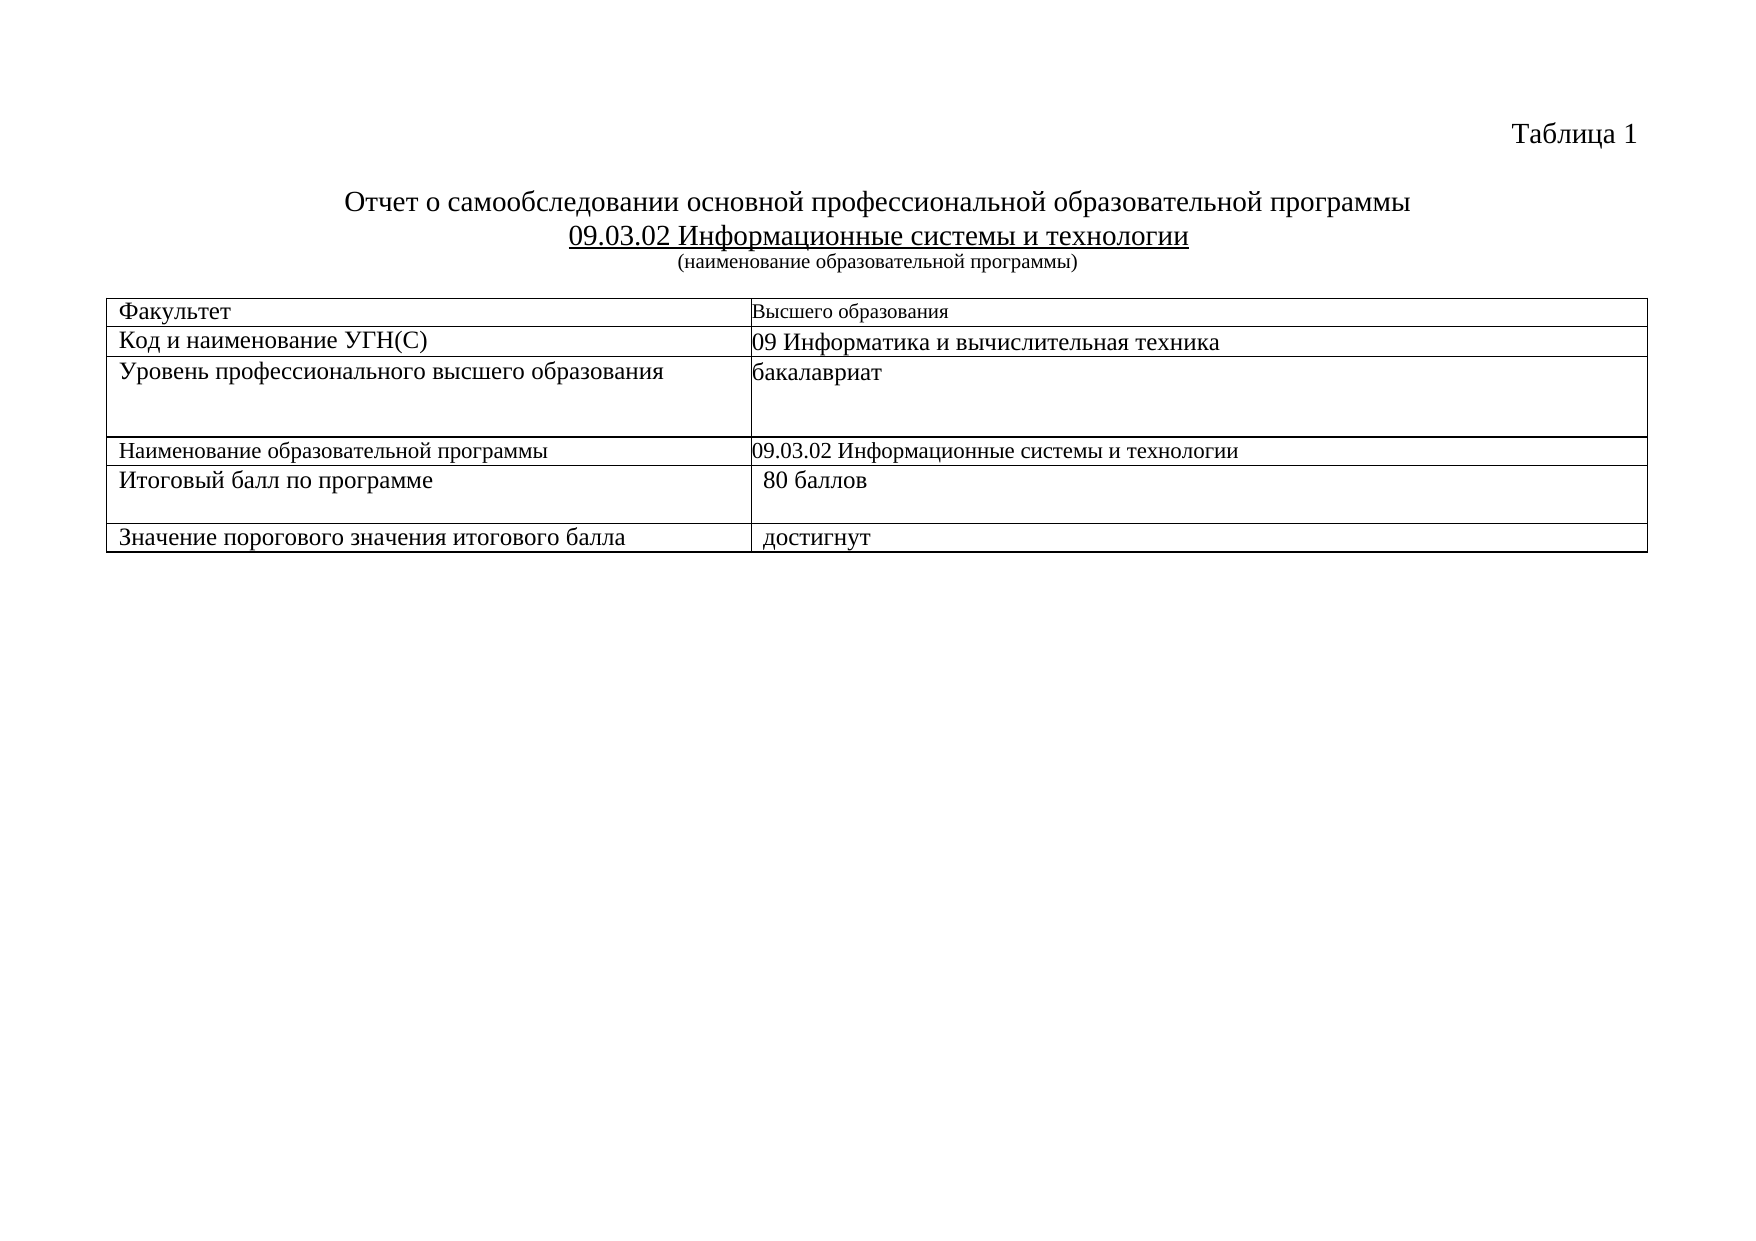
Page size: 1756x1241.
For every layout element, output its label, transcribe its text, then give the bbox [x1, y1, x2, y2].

table_cell достигнут [752, 524, 1647, 551]
table_cell Наименование образовательной программы [107, 438, 751, 465]
table_cell Значение порогового значения итогового балла [107, 524, 751, 551]
table_header Факультет [107, 299, 751, 326]
text Таблица 1 [96, 117, 1637, 150]
table_cell Уровень профессионального высшего образования [107, 357, 751, 436]
table_cell 09.03.02 Информационные системы и технологии [752, 438, 1647, 465]
table_cell 09 Информатика и вычислительная техника [752, 327, 1647, 356]
table_cell Код и наименование УГН(С) [107, 327, 751, 356]
text Отчет о самообследовании основной профессиональной образовательной программы [126, 184, 1629, 217]
table_header Высшего образования [752, 299, 1647, 326]
table_cell Итоговый балл по программе [107, 466, 751, 522]
text (наименование образовательной программы) [126, 252, 1629, 273]
table_cell бакалавриат [752, 357, 1647, 436]
table_cell 80 баллов [752, 466, 1647, 522]
text 09.03.02 Информационные системы и технологии [96, 218, 1661, 252]
